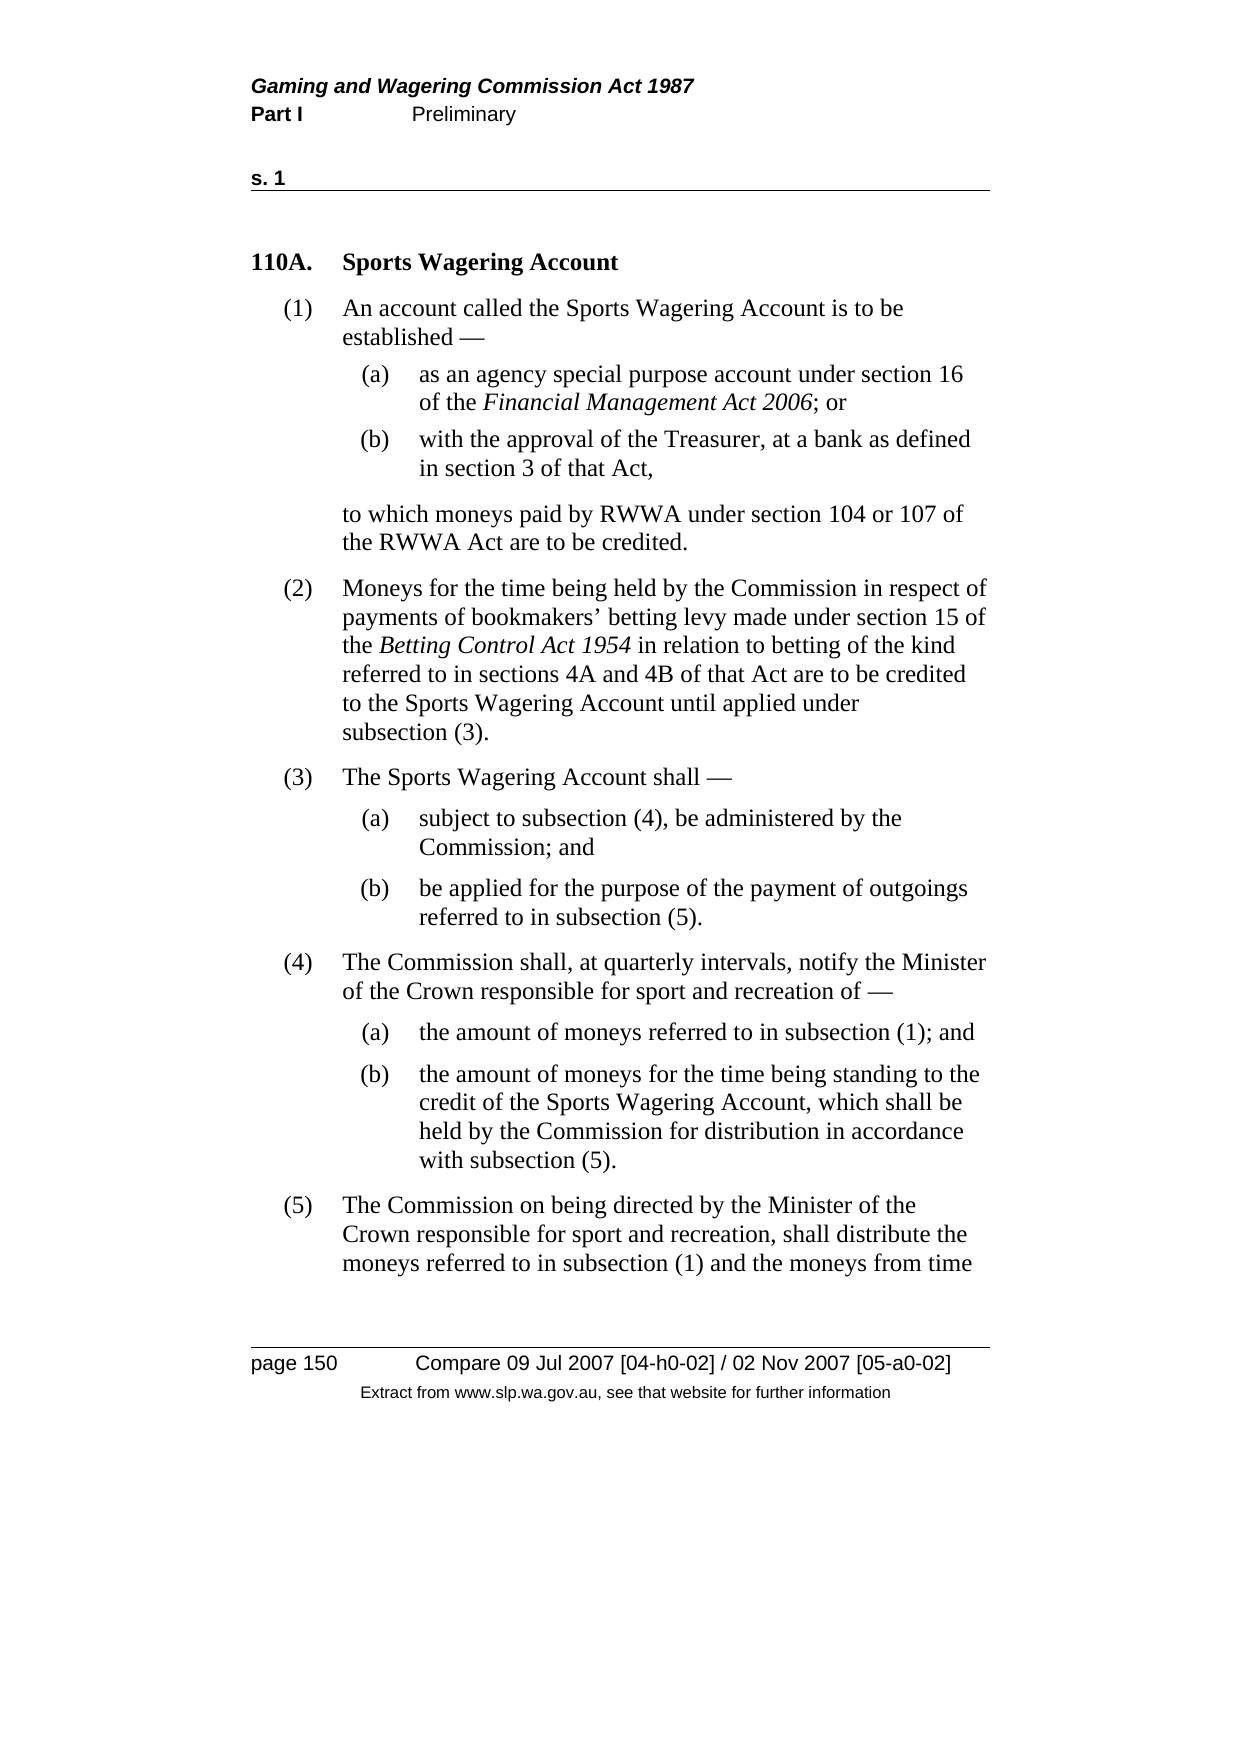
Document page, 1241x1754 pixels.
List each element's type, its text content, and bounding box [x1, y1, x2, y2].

text (b) the amount of moneys for the time being standing to the credit of the Sports Wagering Account, which shall be held by the Commission for distribution in accordance with subsection (5). [251, 1059, 990, 1174]
text (2) Moneys for the time being held by the Commission in respect of payments of bookmakers’ betting levy made under section 15 of the Betting Control Act 1954 in relation to betting of the kind referred to in sections 4A and 4B of that Act are to be credited to the Sports Wagering Account until applied under subsection (3). [251, 573, 990, 745]
subtitle 110A. Sports Wagering Account [251, 247, 990, 276]
text (3) The Sports Wagering Account shall — [251, 762, 990, 791]
text to which moneys paid by RWWA under section 104 or 107 of the RWWA Act are to be credited. [251, 499, 990, 556]
text (b) with the approval of the Treasurer, at a bank as defined in section 3 of that Act, [251, 424, 990, 482]
text (1) An account called the Sports Wagering Account is to be established — [251, 293, 990, 350]
text (a) as an agency special purpose account under section 16 of the Financial Management Act 2006; or [251, 359, 990, 416]
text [251, 1190, 990, 1277]
text (b) be applied for the purpose of the payment of outgoings referred to in subsection (5). [251, 873, 990, 931]
text (4) The Commission shall, at quarterly intervals, notify the Minister of the Crown responsible for sport and recreation of — [251, 947, 990, 1005]
text (a) subject to subsection (4), be administered by the Commission; and [251, 803, 990, 861]
text (a) the amount of moneys referred to in subsection (1); and [251, 1017, 990, 1046]
